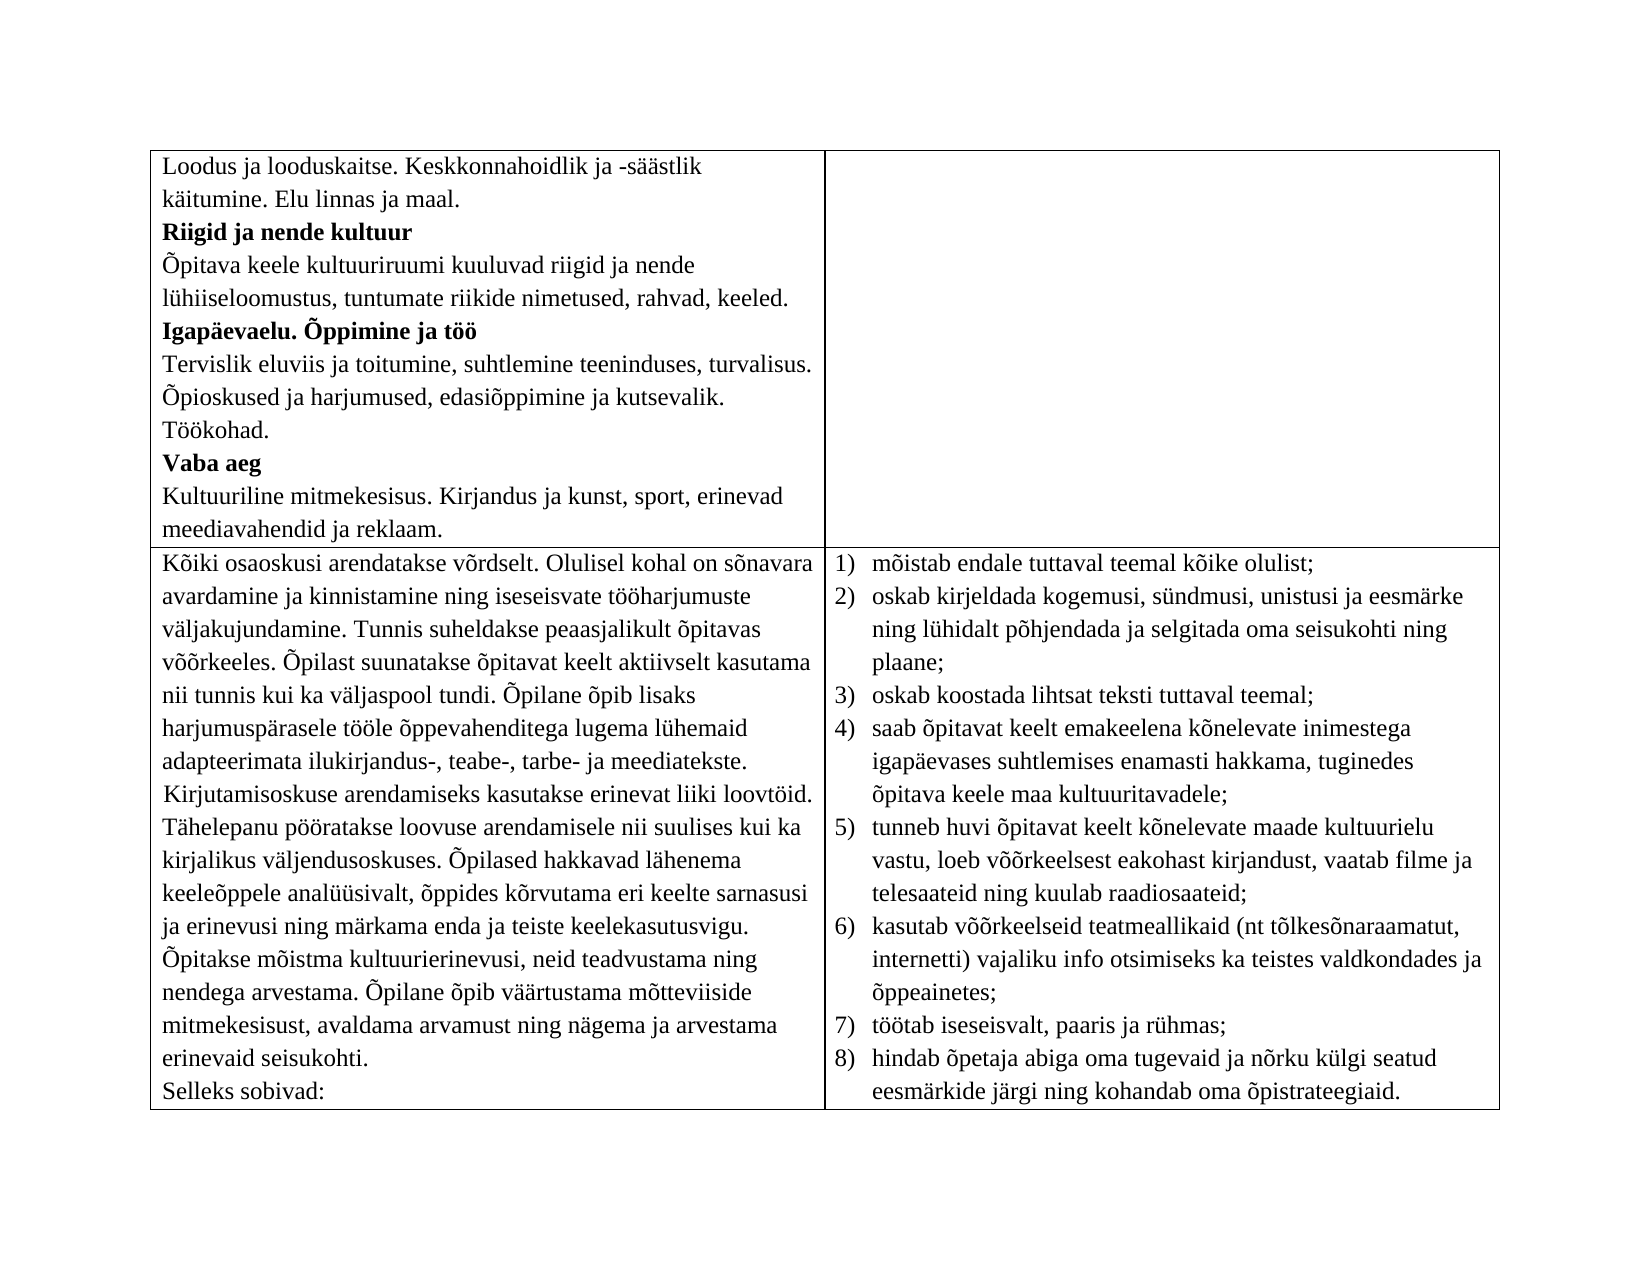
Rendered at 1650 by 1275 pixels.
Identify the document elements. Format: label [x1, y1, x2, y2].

table_cell [151, 151, 824, 547]
table_cell [151, 548, 824, 1109]
table_cell [826, 548, 1499, 1109]
table_cell [826, 151, 1499, 547]
